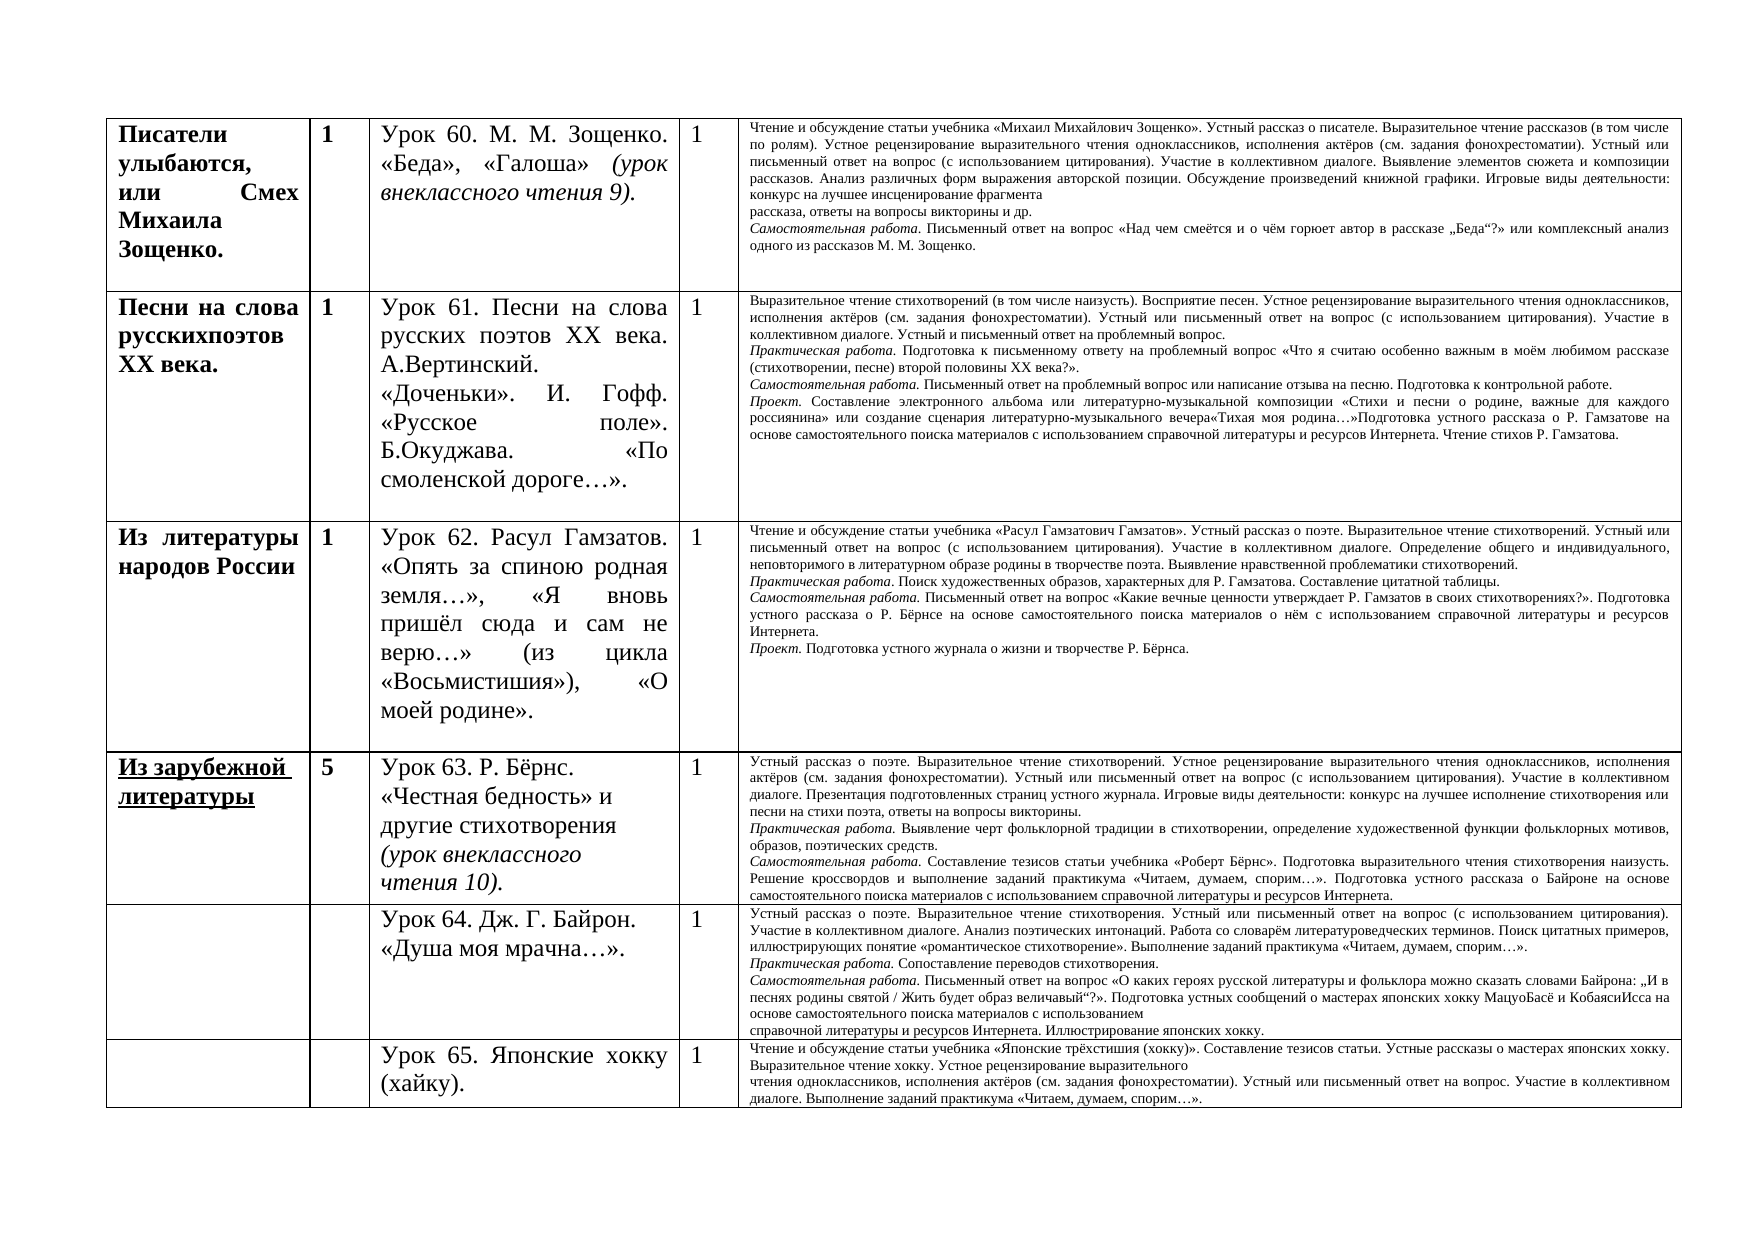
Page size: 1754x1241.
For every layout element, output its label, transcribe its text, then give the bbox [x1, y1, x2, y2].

table_cell Урок 62. Расул Гамзатов. «Опять за спиною родная земля…», «Я вновь пришёл сюда и сам не верю…» (из цикла «Восьмистишия»), «О моей родине». [370, 522, 679, 751]
table_cell Урок 63. Р. Бёрнс. «Честная бедность» и другие стихотворения (урок внеклассного чтения 10). [370, 753, 679, 903]
table_cell Писатели улыбаются, или Смех Михаила Зощенко. [107, 119, 309, 291]
table_cell Выразительное чтение стихотворений (в том числе наизусть). Восприятие песен. Устное рецензирование выразительного чтения одноклассников, исполнения актёров (см. задания фонохрестоматии). Устный или письменный ответ на вопрос (с использованием цитирования). Участие в коллективном диалоге. Устный и письменный ответ на проблемный вопрос. Практическая работа. Подготовка к письменному ответу на проблемный вопрос «Что я считаю особенно важным в моём любимом рассказе (стихотворении, песне) второй половины XX века?». Самостоятельная работа. Письменный ответ на проблемный вопрос или написание отзыва на песню. Подготовка к контрольной работе. Проект. Составление электронного альбома или литературно-музыкальной композиции «Стихи и песни о родине, важные для каждого россиянина» или создание сценария литературно-музыкального вечера«Тихая моя родина…»Подготовка устного рассказа о Р. Гамзатове на основе самостоятельного поиска материалов с использованием справочной литературы и ресурсов Интернета. Чтение стихов Р. Гамзатова. [739, 292, 1681, 521]
table_cell 1 [680, 905, 738, 1039]
table_cell [311, 905, 369, 1039]
table_cell Чтение и обсуждение статьи учебника «Михаил Михайлович Зощенко». Устный рассказ о писателе. Выразительное чтение рассказов (в том числе по ролям). Устное рецензирование выразительного чтения одноклассников, исполнения актёров (см. задания фонохрестоматии). Устный или письменный ответ на вопрос (с использованием цитирования). Участие в коллективном диалоге. Выявление элементов сюжета и композиции рассказов. Анализ различных форм выражения авторской позиции. Обсуждение произведений книжной графики. Игровые виды деятельности: конкурс на лучшее инсценирование фрагмента рассказа, ответы на вопросы викторины и др. Самостоятельная работа. Письменный ответ на вопрос «Над чем смеётся и о чём горюет автор в рассказе „Беда“?» или комплексный анализ одного из рассказов М. М. Зощенко. [739, 119, 1681, 291]
table_cell [311, 1040, 369, 1107]
table_cell 1 [680, 1040, 738, 1107]
table_cell Чтение и обсуждение статьи учебника «Расул Гамзатович Гамзатов». Устный рассказ о поэте. Выразительное чтение стихотворений. Устный или письменный ответ на вопрос (с использованием цитирования). Участие в коллективном диалоге. Определение общего и индивидуального, неповторимого в литературном образе родины в творчестве поэта. Выявление нравственной проблематики стихотворений. Практическая работа. Поиск художественных образов, характерных для Р. Гамзатова. Составление цитатной таблицы. Самостоятельная работа. Письменный ответ на вопрос «Какие вечные ценности утверждает Р. Гамзатов в своих стихотворениях?». Подготовка устного рассказа о Р. Бёрнсе на основе самостоятельного поиска материалов о нём с использованием справочной литературы и ресурсов Интернета. Проект. Подготовка устного журнала о жизни и творчестве Р. Бёрнса. [739, 522, 1681, 751]
table_cell Устный рассказ о поэте. Выразительное чтение стихотворений. Устное рецензирование выразительного чтения одноклассников, исполнения актёров (см. задания фонохрестоматии). Устный или письменный ответ на вопрос (с использованием цитирования). Участие в коллективном диалоге. Презентация подготовленных страниц устного журнала. Игровые виды деятельности: конкурс на лучшее исполнение стихотворения или песни на стихи поэта, ответы на вопросы викторины. Практическая работа. Выявление черт фольклорной традиции в стихотворении, определение художественной функции фольклорных мотивов, образов, поэтических средств. Самостоятельная работа. Составление тезисов статьи учебника «Роберт Бёрнс». Подготовка выразительного чтения стихотворения наизусть. Решение кроссвордов и выполнение заданий практикума «Читаем, думаем, спорим…». Подготовка устного рассказа о Байроне на основе самостоятельного поиска материалов с использованием справочной литературы и ресурсов Интернета. [739, 753, 1681, 903]
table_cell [739, 1040, 1681, 1107]
table_cell Устный рассказ о поэте. Выразительное чтение стихотворения. Устный или письменный ответ на вопрос (с использованием цитирования). Участие в коллективном диалоге. Анализ поэтических интонаций. Работа со словарём литературоведческих терминов. Поиск цитатных примеров, иллюстрирующих понятие «романтическое стихотворение». Выполнение заданий практикума «Читаем, думаем, спорим…». Практическая работа. Сопоставление переводов стихотворения. Самостоятельная работа. Письменный ответ на вопрос «О каких героях русской литературы и фольклора можно сказать словами Байрона: „И в песнях родины святой / Жить будет образ величавый“?». Подготовка устных сообщений о мастерах японских хокку МацуоБасё и КобаясиИсса на основе самостоятельного поиска материалов с использованием справочной литературы и ресурсов Интернета. Иллюстрирование японских хокку. [739, 905, 1681, 1039]
table_cell 1 [680, 292, 738, 521]
table_cell 1 [311, 119, 369, 291]
table_cell [107, 1040, 309, 1107]
table_cell Песни на слова русскихпоэтов ХХ века. [107, 292, 309, 521]
table_cell 1 [311, 522, 369, 751]
table_cell Урок 60. М. М. Зощенко. «Беда», «Галоша» (урок внеклассного чтения 9). [370, 119, 679, 291]
table_cell [107, 905, 309, 1039]
table_cell 5 [311, 753, 369, 903]
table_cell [370, 1040, 679, 1107]
table_cell Урок 64. Дж. Г. Байрон. «Душа моя мрачна…». [370, 905, 679, 1039]
table_cell 1 [680, 753, 738, 903]
table_cell Из зарубежной литературы [107, 753, 309, 903]
table_cell Урок 61. Песни на слова русских поэтов ХХ века. А.Вертинский. «Доченьки». И. Гофф. «Русское поле». Б.Окуджава. «По смоленской дороге…». [370, 292, 679, 521]
table_cell 1 [311, 292, 369, 521]
table_cell Из литературы народов России [107, 522, 309, 751]
table_cell 1 [680, 119, 738, 291]
table_cell 1 [680, 522, 738, 751]
